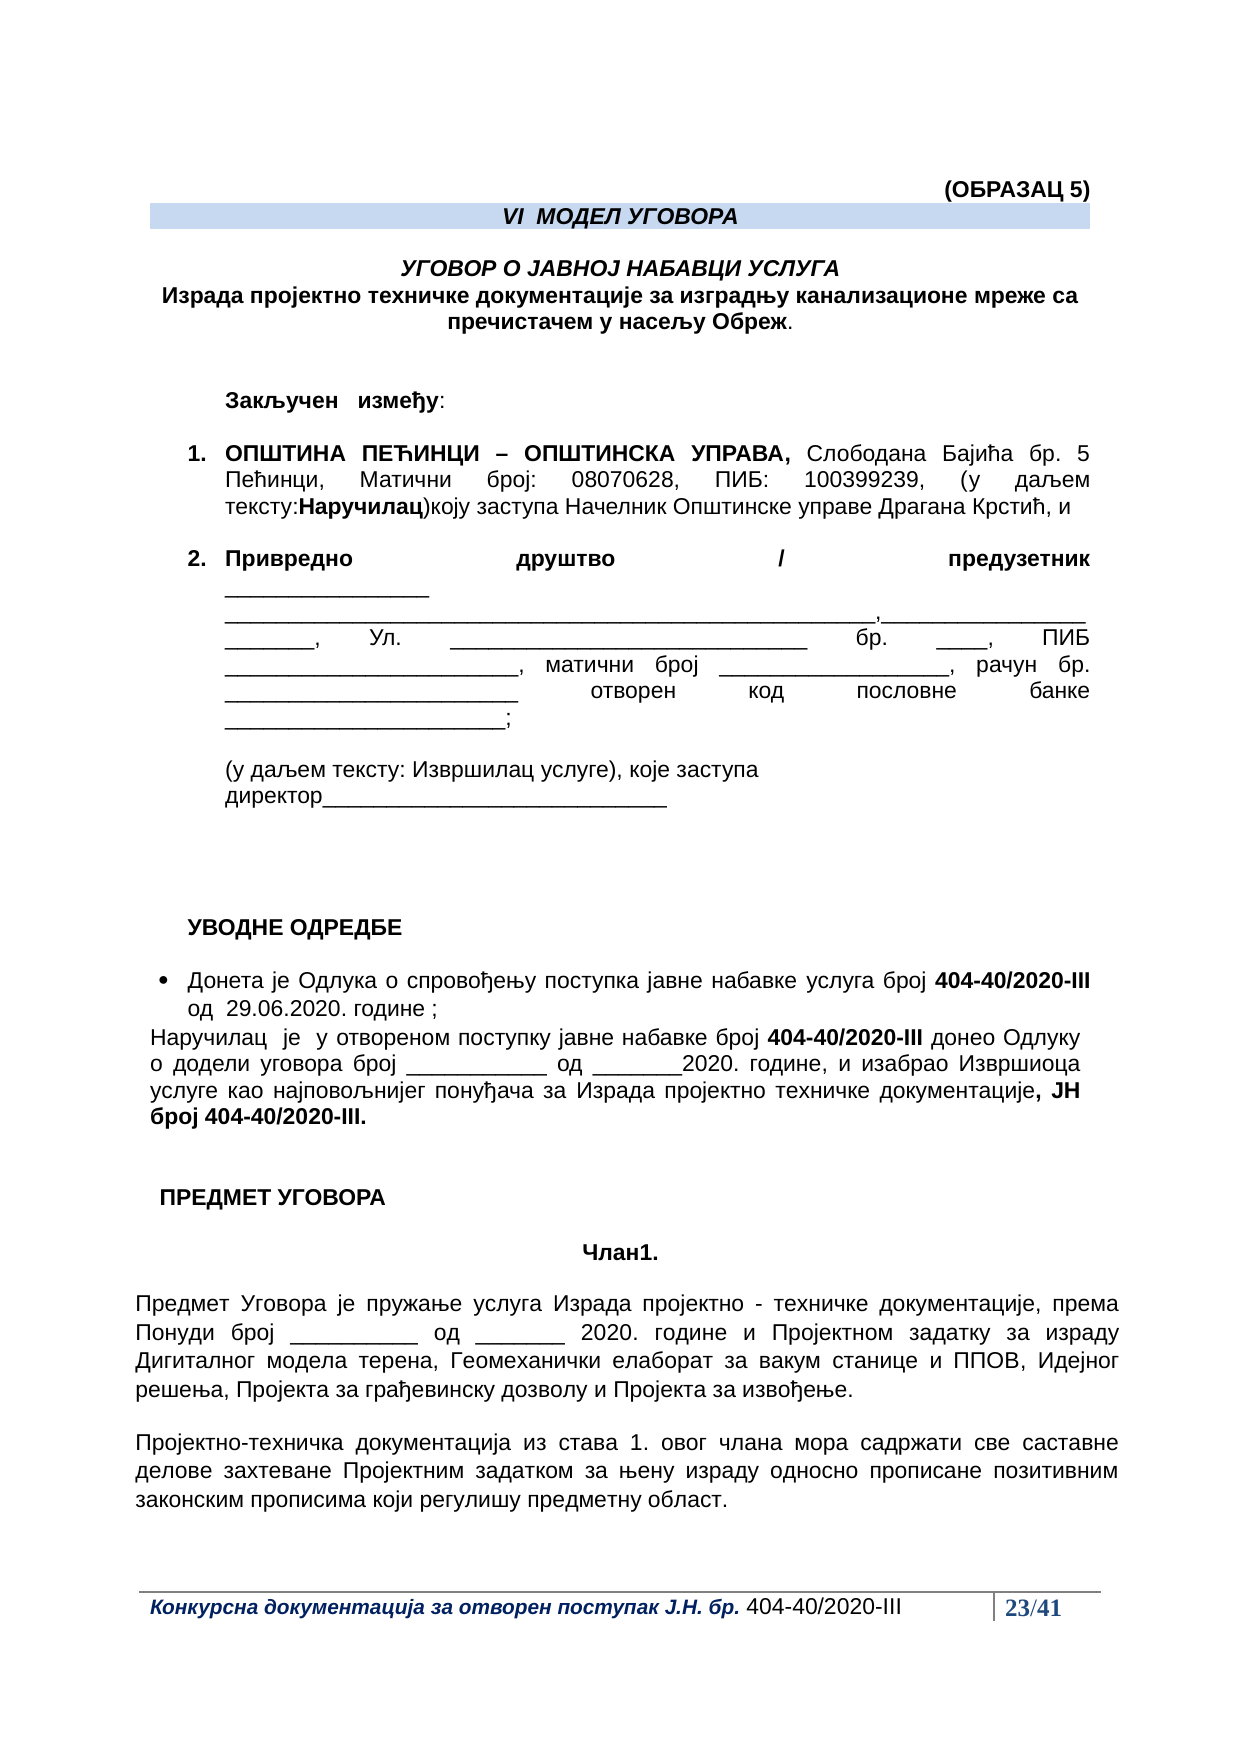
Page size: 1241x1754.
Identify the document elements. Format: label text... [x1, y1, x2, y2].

text Предмет Уговора је пружање услуга Израда пројектно - техничке документације, према Понуди број __________ од _______ 2020. године и Пројектном задатку за израду Дигиталног модела терена, Геомеханички елаборат за вакум станице и ППОВ, Идејног решења, Пројекта за грађевинску дозволу и Пројекта за извођење. [135, 1290, 1119, 1402]
text УВОДНЕ ОДРЕДБЕ [187, 914, 1090, 941]
text (ОБРАЗАЦ 5) [150, 176, 1090, 203]
text Пројектно-техничка документација из става 1. овог члана мора садржати све саставне делове захтеване Пројектним задатком за њену израду односно прописане позитивним законским прописима који регулишу предметну област. [135, 1429, 1119, 1512]
text (у даљем тексту: Извршилац услуге), које заступа директор___________________________ [225, 756, 1090, 809]
list Привредно друштво / предузетник ___________________________________________________________________,_______________________, Ул. ____________________________ бр. ____, ПИБ _______________________, матични број __________________, рачун бр. _______________________ отворен код пословне банке ______________________; [187, 545, 1090, 730]
text Члан1. [150, 1239, 1090, 1265]
text VI МОДЕЛ УГОВОРА [150, 203, 1090, 229]
list Донета је Одлука о спровођењу поступка јавне набавке услуга број 404-40/2020-III од 29.06.2020. године ; [159, 967, 1090, 1022]
text Израда пројектно техничке документације за изградњу канализационе мреже са пречистачем у насељу Обреж. [150, 282, 1090, 334]
list ОПШТИНА ПЕЋИНЦИ – ОПШТИНСКА УПРАВА, Слободана Бајића бр. 5 Пећинци, Матични број: 08070628, ПИБ: 100399239, (у даљем тексту:Наручилац)коју заступа Начелник Општинске управе Драгана Крстић, и [187, 440, 1090, 519]
text Наручилац је у отвореном поступку јавне набавке број 404-40/2020-III донео Одлуку о додели уговора број ___________ од _______2020. године, и изабрао Извршиоца услуге као најповољнијег понуђача за Израда пројектно техничке документације, ЈН број 404-40/2020-III. [150, 1024, 1080, 1129]
text УГОВОР О ЈАВНОЈ НАБАВЦИ УСЛУГА [150, 255, 1090, 282]
text Закључен између: [150, 387, 1090, 413]
text ПРЕДМЕТ УГОВОРА [159, 1184, 1090, 1210]
